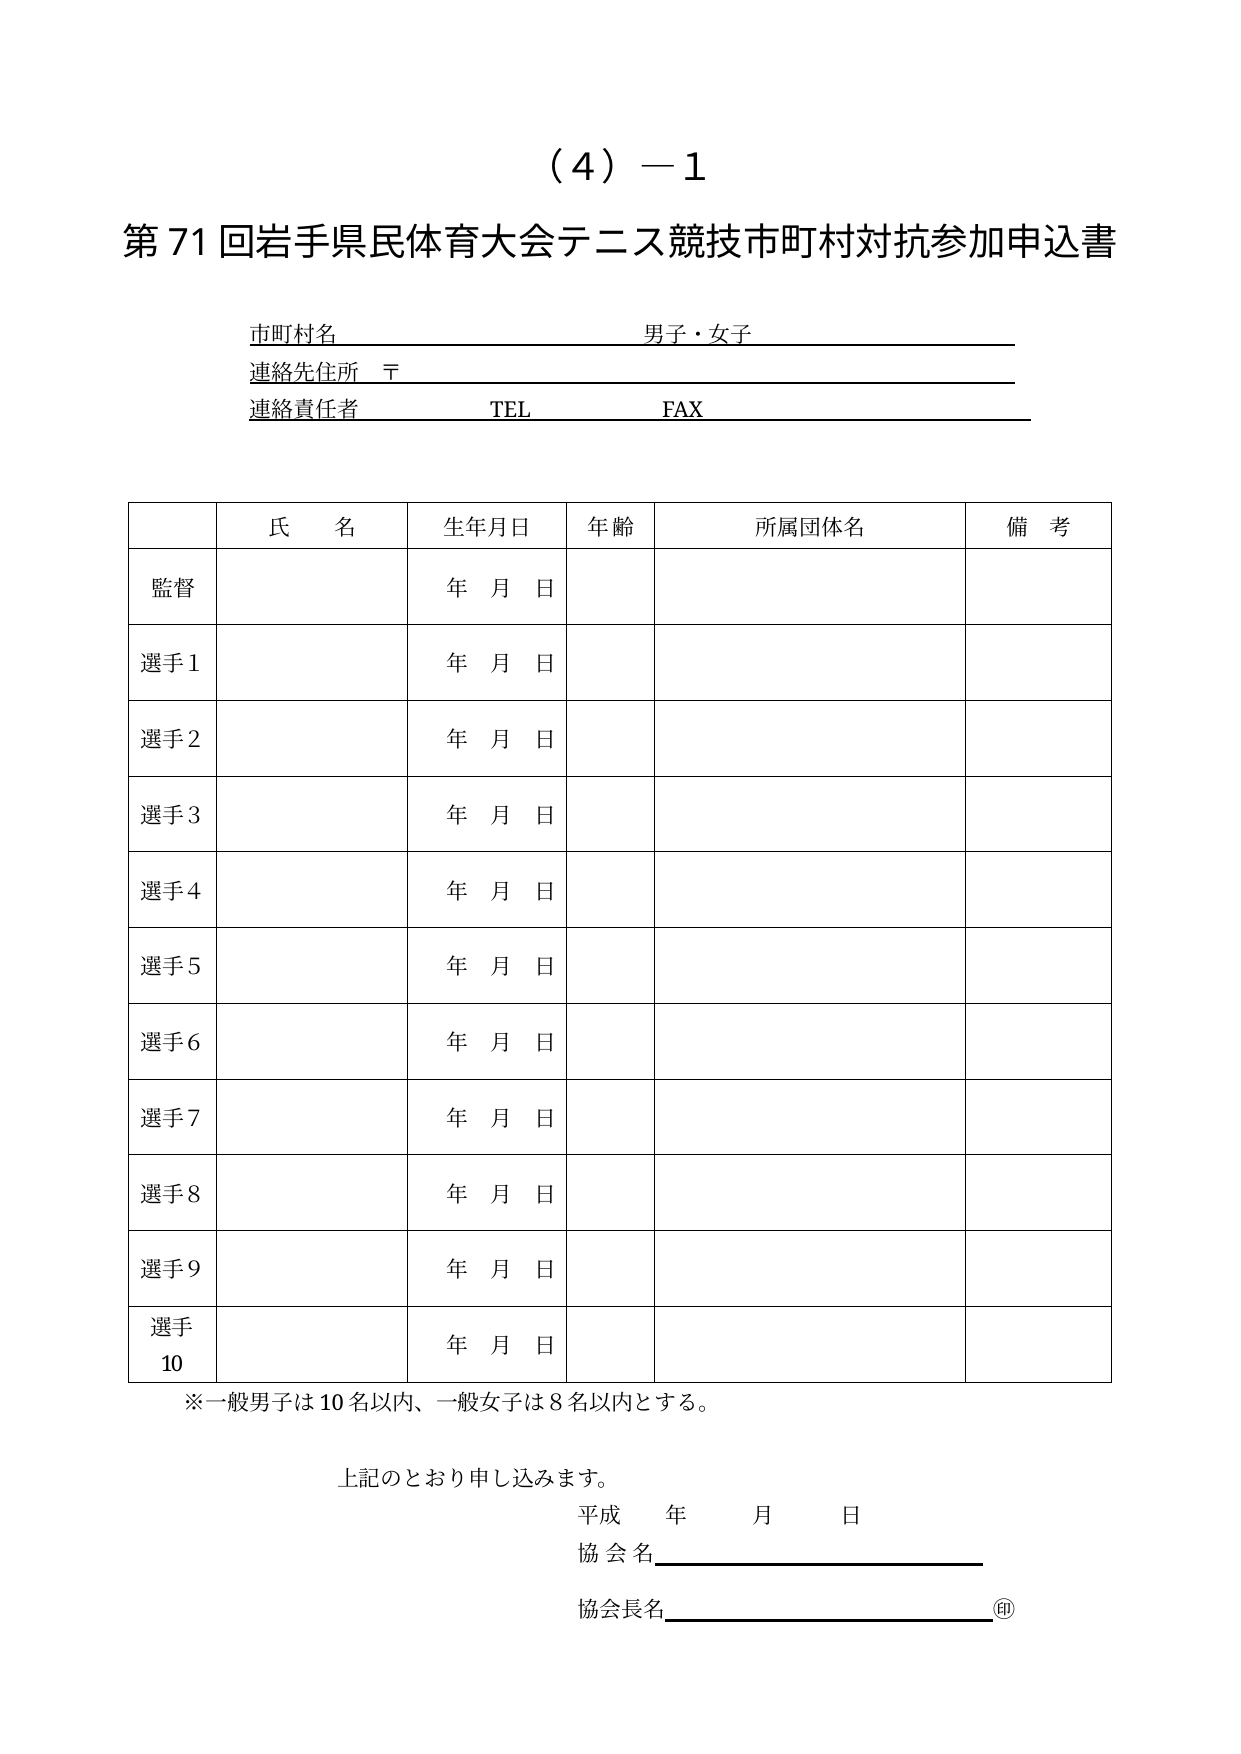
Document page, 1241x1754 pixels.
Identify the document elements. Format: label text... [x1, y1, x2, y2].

text 連絡先住所 〒 [118, 352, 1122, 389]
table_cell [567, 1231, 654, 1306]
table_cell [655, 852, 965, 927]
table_header 備 考 [966, 503, 1111, 548]
table_cell 年 月 日 [408, 1231, 566, 1306]
text （４）―１ [118, 127, 1122, 202]
table_cell [567, 1004, 654, 1078]
table_cell 選手９ [129, 1231, 216, 1306]
text ※一般男子は10名以内、一般女子は８名以内とする。 [118, 1383, 1122, 1420]
table_cell [217, 928, 407, 1003]
table_cell [217, 625, 407, 700]
table_header [129, 503, 216, 548]
table_cell [217, 1155, 407, 1230]
table_cell 年 月 日 [408, 928, 566, 1003]
table_cell [567, 777, 654, 851]
table_cell [655, 777, 965, 851]
table_cell [567, 1307, 654, 1382]
table_cell [655, 1080, 965, 1154]
table_cell [966, 701, 1111, 776]
text 市町村名 男子・女子 [118, 314, 1122, 352]
text 協 会 名 [118, 1533, 1122, 1570]
table_cell [655, 549, 965, 624]
table_cell [655, 1307, 965, 1382]
table_cell [567, 1155, 654, 1230]
table_cell [217, 549, 407, 624]
table_cell [567, 549, 654, 624]
table_cell [567, 928, 654, 1003]
table_cell [966, 1155, 1111, 1230]
table_header 氏 名 [217, 503, 407, 548]
table_cell [655, 701, 965, 776]
table_cell [217, 1004, 407, 1078]
table_cell [567, 701, 654, 776]
table_cell 年 月 日 [408, 777, 566, 851]
table_cell [655, 1231, 965, 1306]
table_cell 年 月 日 [408, 625, 566, 700]
table_cell [655, 1155, 965, 1230]
table_cell [567, 625, 654, 700]
table_header 年齢 [567, 503, 654, 548]
table_cell [217, 1231, 407, 1306]
table_cell 年 月 日 [408, 549, 566, 624]
text 第71回岩手県民体育大会テニス競技市町村対抗参加申込書 [118, 202, 1122, 277]
table_cell [966, 549, 1111, 624]
table_cell [217, 1307, 407, 1382]
table_cell 選手４ [129, 852, 216, 927]
table_cell 選手２ [129, 701, 216, 776]
text 協会長名 ㊞ [118, 1589, 1122, 1626]
table_cell [966, 1004, 1111, 1078]
text 平成 年 月 日 [118, 1495, 1122, 1533]
table_cell 選手10 [129, 1307, 216, 1382]
text 上記のとおり申し込みます。 [118, 1458, 1122, 1495]
table_cell 年 月 日 [408, 1155, 566, 1230]
table_cell [655, 625, 965, 700]
table_cell [217, 852, 407, 927]
table_cell [655, 928, 965, 1003]
table_cell [655, 1004, 965, 1078]
table_cell [217, 1080, 407, 1154]
table_cell 年 月 日 [408, 1004, 566, 1078]
table_cell [217, 777, 407, 851]
table_cell [217, 701, 407, 776]
table_cell 選手３ [129, 777, 216, 851]
table_cell 年 月 日 [408, 1307, 566, 1382]
table_header 所属団体名 [655, 503, 965, 548]
table_cell [567, 1080, 654, 1154]
table_cell [966, 625, 1111, 700]
table_cell [567, 852, 654, 927]
table_cell 監督 [129, 549, 216, 624]
table_cell 年 月 日 [408, 701, 566, 776]
table_cell [966, 1080, 1111, 1154]
table_cell [966, 1231, 1111, 1306]
text 連絡責任者 TEL FAX [118, 389, 1122, 427]
table_cell 選手５ [129, 928, 216, 1003]
table_cell 選手７ [129, 1080, 216, 1154]
table_cell 年 月 日 [408, 852, 566, 927]
table_cell [966, 1307, 1111, 1382]
table_cell [966, 928, 1111, 1003]
table_cell 選手８ [129, 1155, 216, 1230]
table_cell [966, 777, 1111, 851]
table_cell 選手１ [129, 625, 216, 700]
table_cell 年 月 日 [408, 1080, 566, 1154]
table_cell [966, 852, 1111, 927]
table_cell 選手６ [129, 1004, 216, 1078]
table_header 生年月日 [408, 503, 566, 548]
